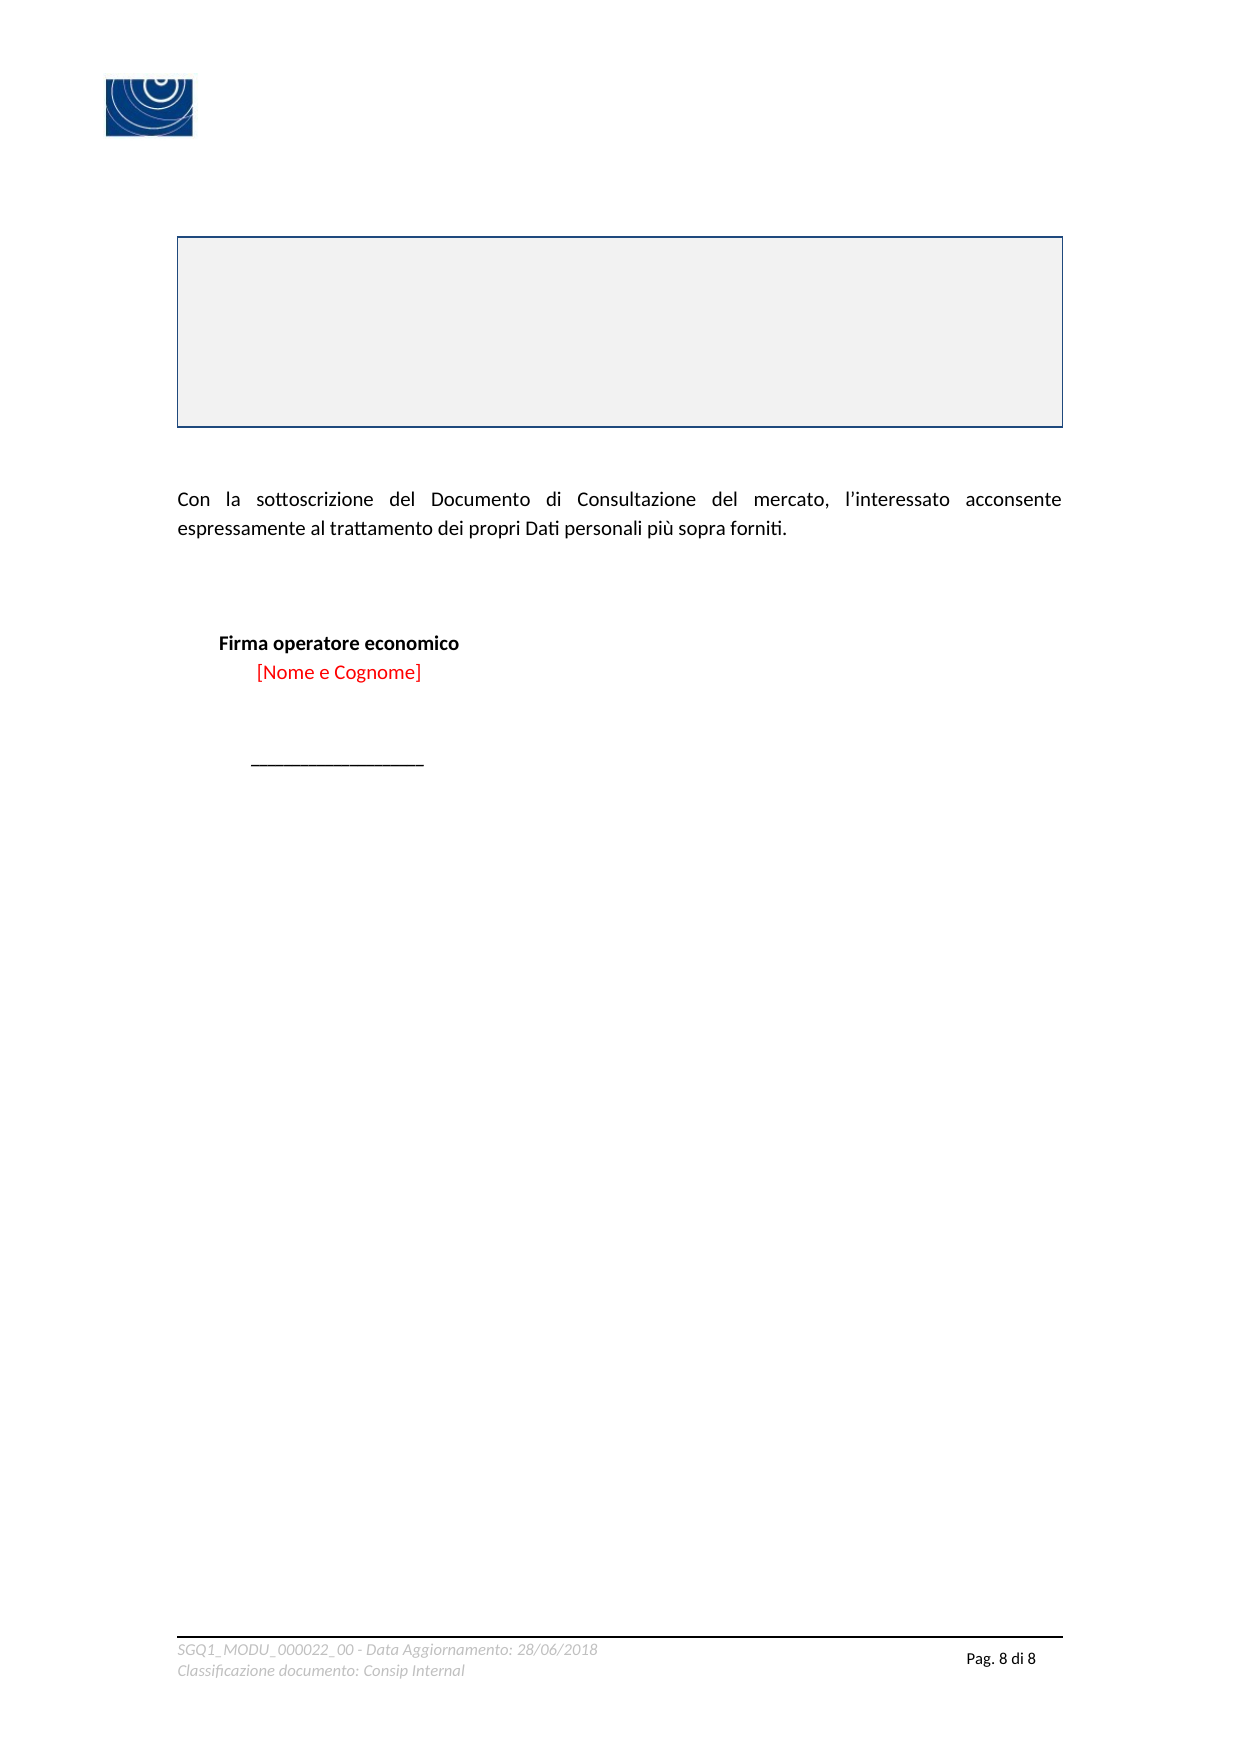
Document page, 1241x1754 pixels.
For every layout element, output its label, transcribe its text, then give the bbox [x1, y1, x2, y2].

table_header Firma operatore economico [178, 630, 471, 658]
table_cell _____________________ [177, 685, 471, 770]
text Con la sottoscrizione del Documento di Consultazione del mercato, l’interessato acconsente espressamente al trattamento dei propri Dati personali più sopra forniti. [177, 486, 1063, 540]
table_cell [Nome e Cognome] [177, 659, 471, 685]
picture [103, 73, 199, 141]
table_header [178, 238, 1062, 426]
